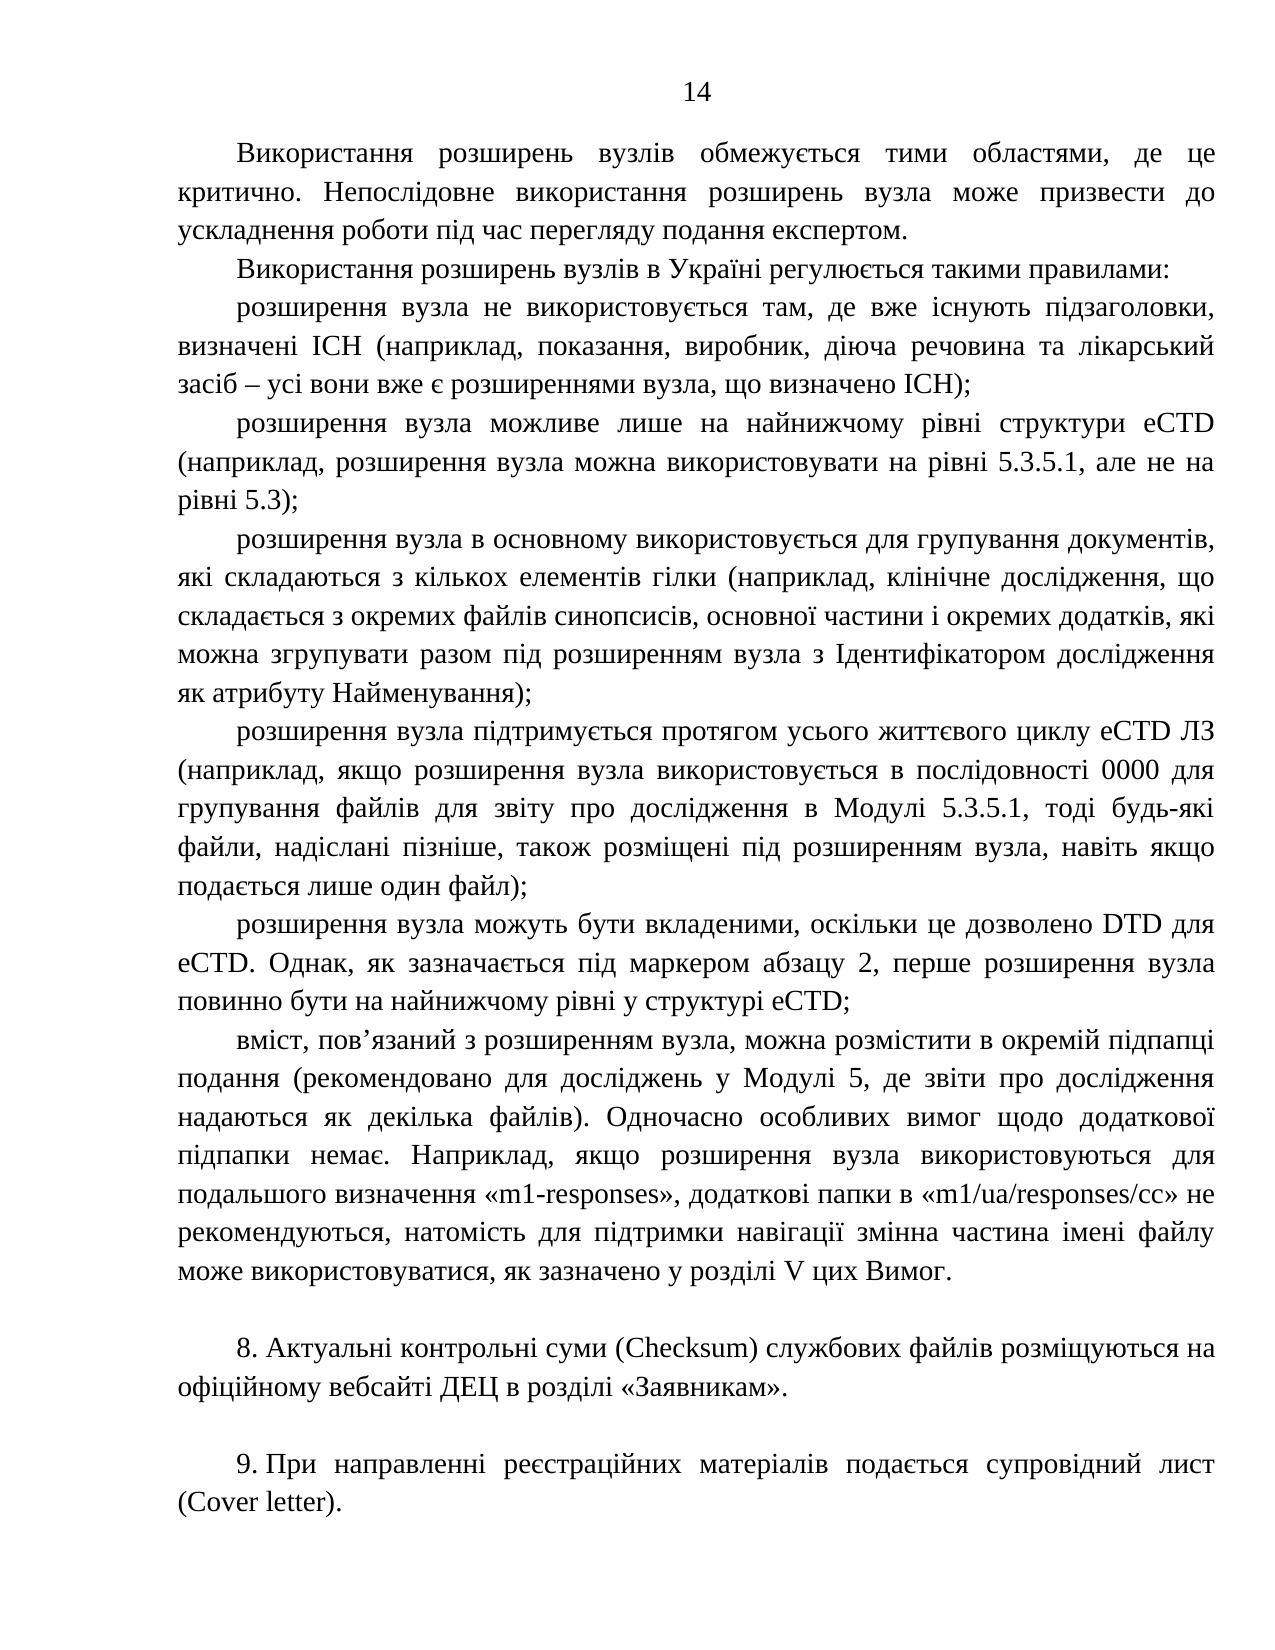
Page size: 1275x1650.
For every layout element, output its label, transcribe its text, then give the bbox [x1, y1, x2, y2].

text Використання розширень вузлів обмежується тими областями, де це критично. Непослідовне використання розширень вузла може призвести до ускладнення роботи під час перегляду подання експертом. [177, 135, 1216, 246]
text Використання розширень вузлів в Україні регулюється такими правилами: [177, 251, 1216, 284]
text розширення вузла можливе лише на найнижчому рівні структури eCTD (наприклад, розширення вузла можна використовувати на рівні 5.3.5.1, але не на рівні 5.3); [177, 405, 1216, 516]
text розширення вузла не використовується там, де вже існують підзаголовки, визначені ICH (наприклад, показання, виробник, діюча речовина та лікарський засіб – усі вони вже є розширеннями вузла, що визначено ICH); [177, 289, 1216, 400]
text 9. При направленні реєстраційних матеріалів подається супровідний лист (Cover letter). [177, 1446, 1216, 1518]
text розширення вузла підтримується протягом усього життєвого циклу eCTD ЛЗ (наприклад, якщо розширення вузла використовується в послідовності 0000 для групування файлів для звіту про дослідження в Модулі 5.3.5.1, тоді будь-які файли, надіслані пізніше, також розміщені під розширенням вузла, навіть якщо подається лише один файл); [177, 713, 1216, 901]
text вміст, пов’язаний з розширенням вузла, можна розмістити в окремій підпапці подання (рекомендовано для досліджень у Модулі 5, де звіти про дослідження надаються як декілька файлів). Одночасно особливих вимог щодо додаткової підпапки немає. Наприклад, якщо розширення вузла використовуються для подальшого визначення «m1-responses», додаткові папки в «m1/ua/responses/cc» не рекомендуються, натомість для підтримки навігації змінна частина імені файлу може використовуватися, як зазначено у розділі V цих Вимог. [177, 1022, 1216, 1287]
text 8. Актуальні контрольні суми (Checksum) службових файлів розміщуються на офіційному вебсайті ДЕЦ в розділі «Заявникам». [177, 1330, 1216, 1402]
text розширення вузла в основному використовується для групування документів, які складаються з кількох елементів гілки (наприклад, клінічне дослідження, що складається з окремих файлів синопсисів, основної частини і окремих додатків, які можна згрупувати разом під розширенням вузла з Ідентифікатором дослідження як атрибуту Найменування); [177, 521, 1216, 708]
text розширення вузла можуть бути вкладеними, оскільки це дозволено DTD для eCTD. Однак, як зазначається під маркером абзацу 2, перше розширення вузла повинно бути на найнижчому рівні у структурі eCTD; [177, 906, 1216, 1017]
